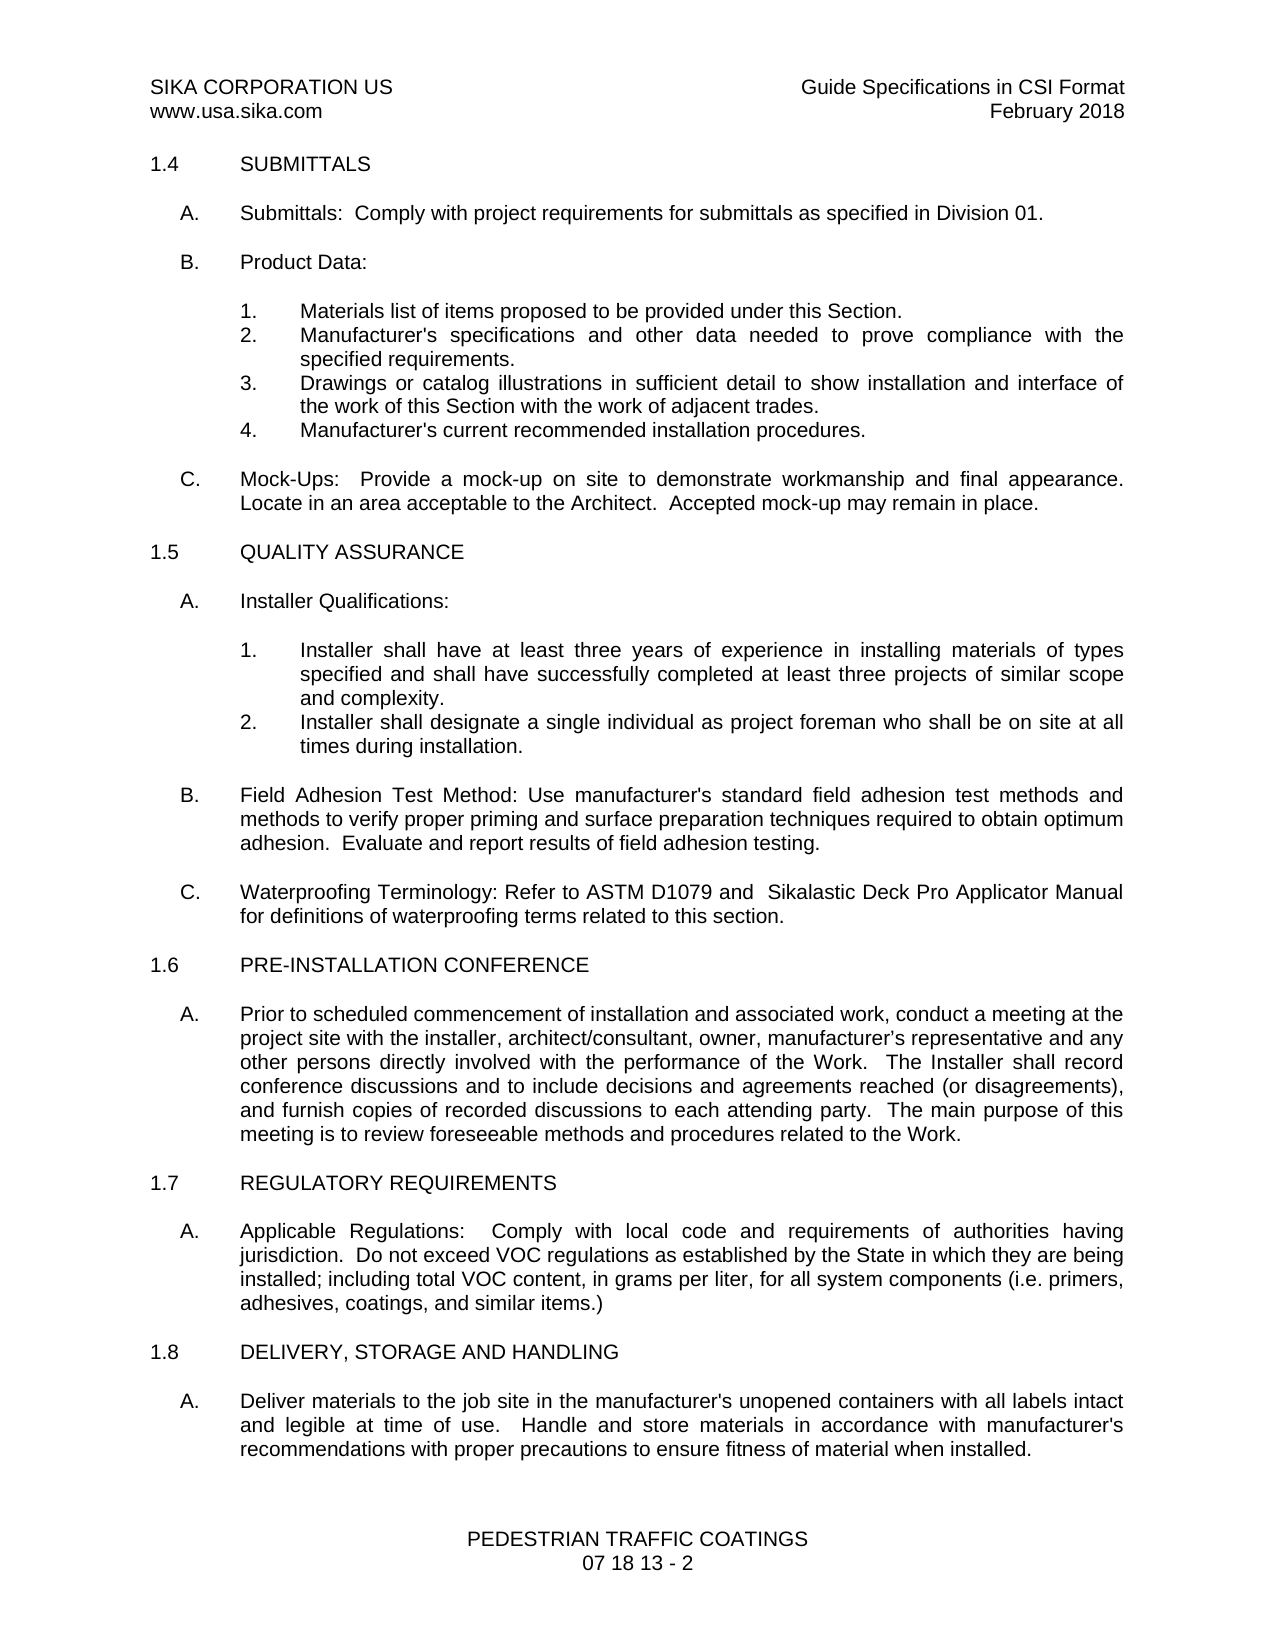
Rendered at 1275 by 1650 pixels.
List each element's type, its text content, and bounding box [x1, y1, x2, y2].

text Submittals: Comply with project requirements for submittals as specified in Division 01. [180, 201, 1125, 224]
text Manufacturer's specifications and other data needed to prove compliance with the specified requirements. [240, 322, 1125, 370]
text Drawings or catalog illustrations in sufficient detail to show installation and interface of the work of this Section with the work of adjacent trades. [240, 370, 1125, 418]
text Installer shall designate a single individual as project foreman who shall be on site at all times during installation. [240, 710, 1125, 758]
text QUALITY ASSURANCE [150, 540, 1125, 564]
text Materials list of items proposed to be provided under this Section. [240, 298, 1125, 322]
text Deliver materials to the job site in the manufacturer's unopened containers with all labels intact and legible at time of use. Handle and store materials in accordance with manufacturer's recommendations with proper precautions to ensure fitness of material when installed. [180, 1389, 1125, 1461]
text PRE-INSTALLATION CONFERENCE [150, 953, 1125, 977]
text Installer shall have at least three years of experience in installing materials of types specified and shall have successfully completed at least three projects of similar scope and complexity. [240, 638, 1125, 710]
text Field Adhesion Test Method: Use manufacturer's standard field adhesion test methods and methods to verify proper priming and surface preparation techniques required to obtain optimum adhesion. Evaluate and report results of field adhesion testing. [180, 783, 1125, 855]
text Waterproofing Terminology: Refer to ASTM D1079 and Sikalastic Deck Pro Applicator Manual for definitions of waterproofing terms related to this section. [180, 880, 1125, 928]
text Prior to scheduled commencement of installation and associated work, conduct a meeting at the project site with the installer, architect/consultant, owner, manufacturer’s representative and any other persons directly involved with the performance of the Work. The Installer shall record conference discussions and to include decisions and agreements reached (or disagreements), and furnish copies of recorded discussions to each attending party. The main purpose of this meeting is to review foreseeable methods and procedures related to the Work. [180, 1002, 1125, 1145]
text Installer Qualifications: [180, 589, 1125, 613]
text DELIVERY, STORAGE AND HANDLING [150, 1340, 1125, 1364]
text REGULATORY REQUIREMENTS [150, 1170, 1125, 1194]
text Manufacturer's current recommended installation procedures. [240, 418, 1125, 442]
text SUBMITTALS [150, 152, 1125, 176]
text Product Data: [180, 249, 1125, 273]
text Applicable Regulations: Comply with local code and requirements of authorities having jurisdiction. Do not exceed VOC regulations as established by the State in which they are being installed; including total VOC content, in grams per liter, for all system components (i.e. primers, adhesives, coatings, and similar items.) [180, 1219, 1125, 1315]
text Mock-Ups: Provide a mock-up on site to demonstrate workmanship and final appearance. Locate in an area acceptable to the Architect. Accepted mock-up may remain in place. [180, 467, 1125, 515]
